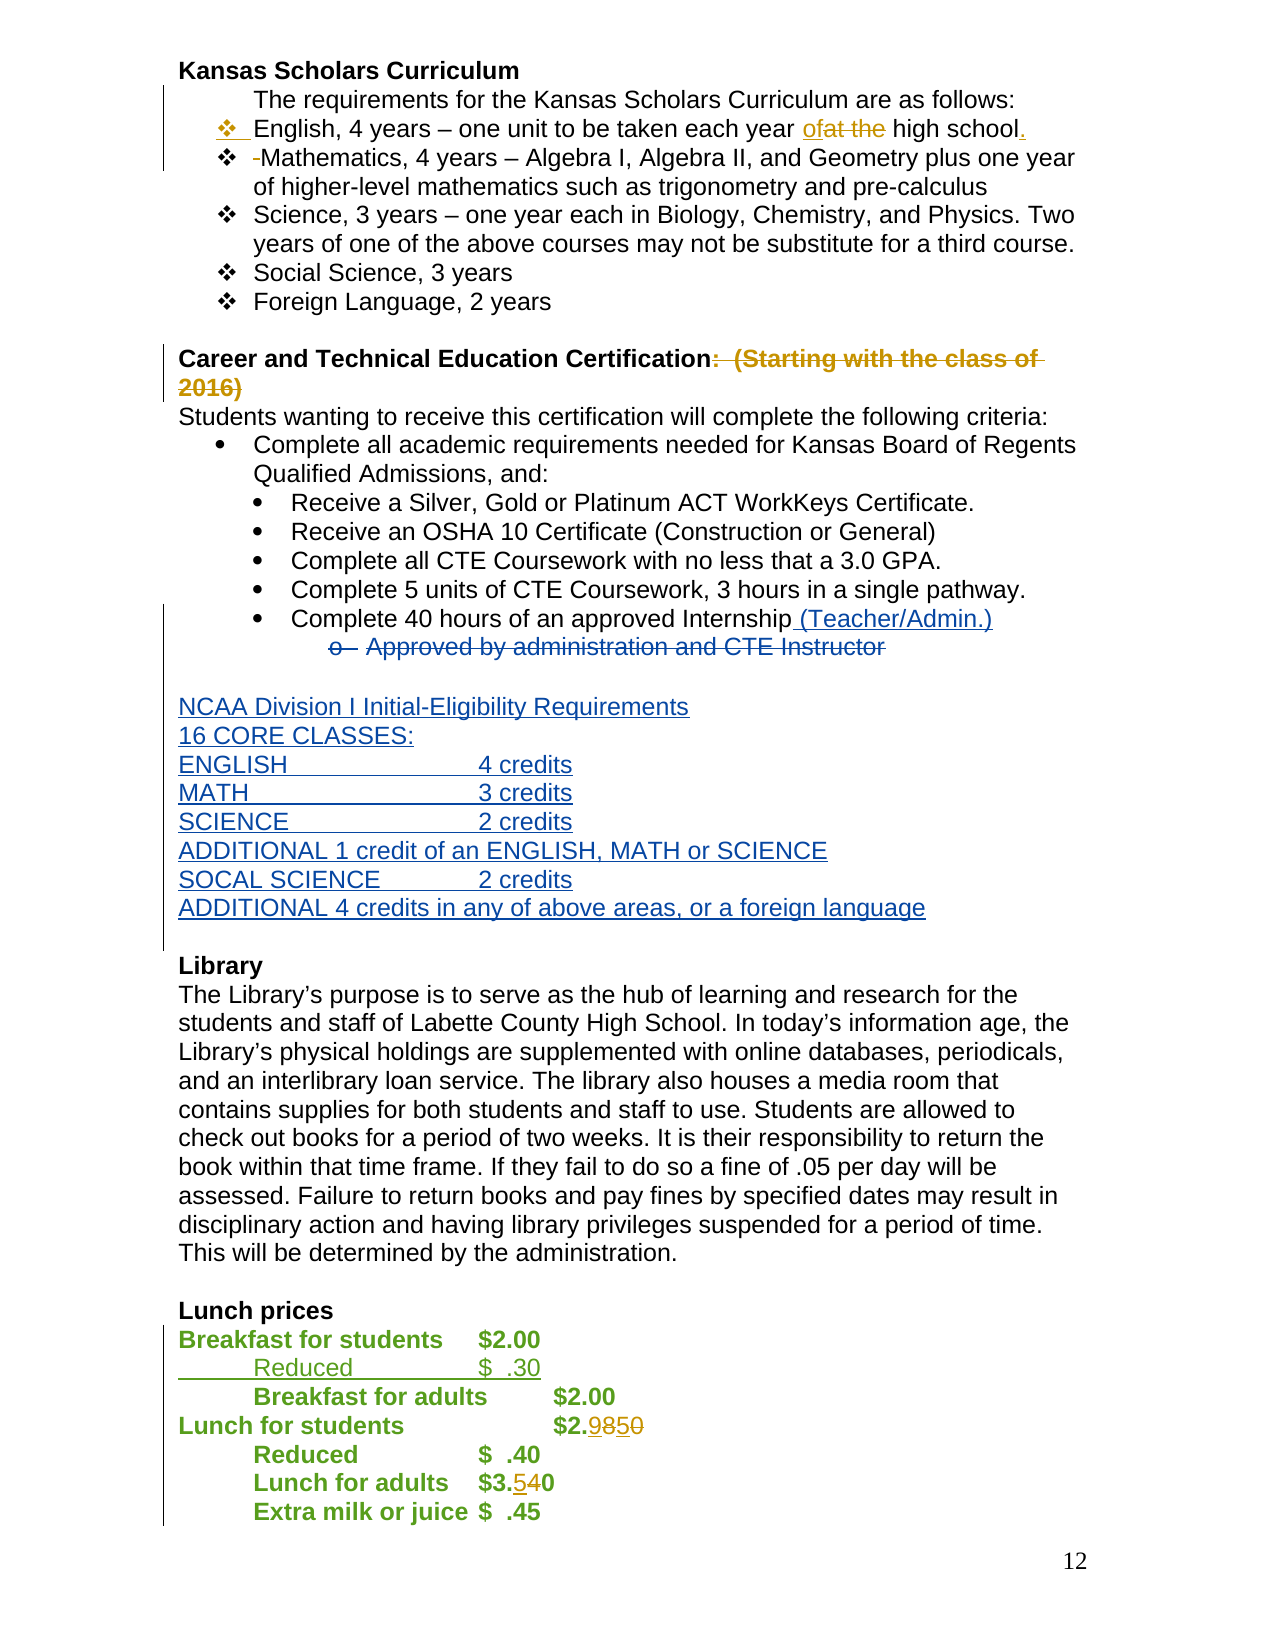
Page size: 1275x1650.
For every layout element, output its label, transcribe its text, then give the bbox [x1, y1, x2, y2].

list Science, 3 years – one year each in Biology, Chemistry, and Physics. Two years of one of the above courses may not be substitute for a third course. [216, 200, 1087, 258]
text Breakfast for adults $2.00 [178, 1382, 1087, 1411]
text Lunch prices [178, 1296, 1087, 1324]
text The Library’s purpose is to serve as the hub of learning and research for the students and staff of Labette County High School. In today’s information age, the Library’s physical holdings are supplemented with online databases, periodicals, and an interlibrary loan service. The library also houses a media room that contains supplies for both students and staff to use. Students are allowed to check out books for a period of two weeks. It is their responsibility to return the book within that time frame. If they fail to do so a fine of .05 per day will be assessed. Failure to return books and pay fines by specified dates may result in disciplinary action and having library privileges suspended for a period of time. This will be determined by the administration. [178, 979, 1087, 1267]
subtitle Kansas Scholars Curriculum [178, 56, 1087, 85]
subtitle Complete all academic requirements needed for Kansas Board of Regents Qualified Admissions, and: [216, 431, 1087, 488]
text Lunch for students $2. [178, 1411, 1087, 1439]
list Mathematics, 4 years – Algebra I, Algebra II, and Geometry plus one year of higher-level mathematics such as trigonometry and pre-calculus [216, 143, 1087, 200]
text Library [178, 951, 1087, 979]
list Complete 40 hours of an approved Internship [253, 603, 1087, 632]
list Receive an OSHA 10 Certificate (Construction or General) [253, 517, 1087, 546]
list Social Science, 3 years [216, 258, 1087, 287]
list Receive a Silver, Gold or Platinum ACT WorkKeys Certificate. [253, 488, 1087, 517]
text Lunch for adults $3.0 [178, 1468, 1087, 1497]
text Reduced $ .40 [178, 1439, 1087, 1468]
text Students wanting to receive this certification will complete the following criteria: [178, 402, 1087, 431]
list Complete all CTE Coursework with no less that a 3.0 GPA. [253, 546, 1087, 575]
list Complete 5 units of CTE Coursework, 3 hours in a single pathway. [253, 575, 1087, 603]
text Breakfast for students $2.00 [178, 1324, 1087, 1353]
list English, 4 years – one unit to be taken each year high school [216, 114, 1087, 143]
text Career and Technical Education Certification [178, 344, 1087, 402]
list Foreign Language, 2 years [216, 287, 1087, 316]
list The requirements for the Kansas Scholars Curriculum are as follows: [253, 85, 1087, 114]
text Extra milk or juice $ .45 [178, 1497, 1087, 1526]
